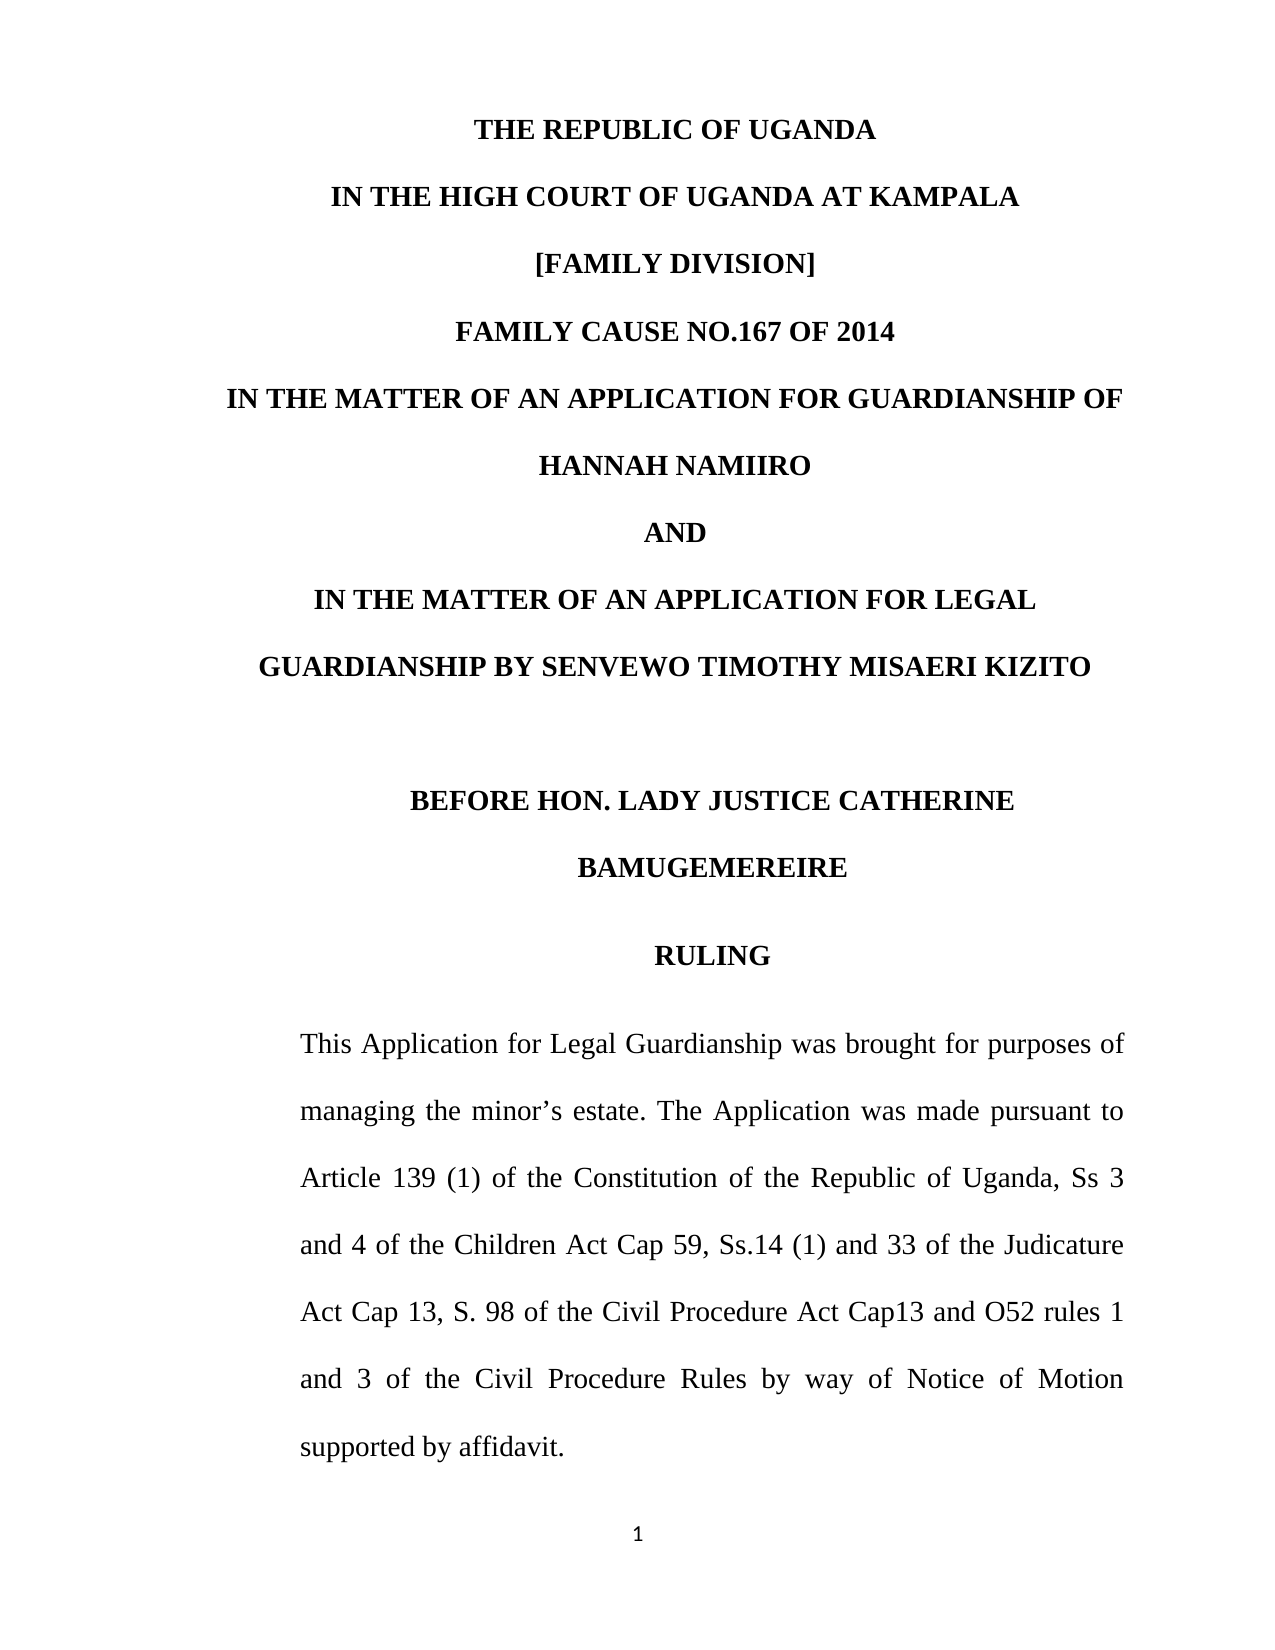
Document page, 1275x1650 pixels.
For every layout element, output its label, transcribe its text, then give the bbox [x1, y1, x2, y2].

text [FAMILY DIVISION] [225, 247, 1125, 280]
text This Application for Legal Guardianship was brought for purposes of managing the minor’s estate. The Application was made pursuant to Article 139 (1) of the Constitution of the Republic of Uganda, Ss 3 and 4 of the Children Act Cap 59, Ss.14 (1) and 33 of the Judicature Act Cap 13, S. 98 of the Civil Procedure Act Cap13 and O52 rules 1 and 3 of the Civil Procedure Rules by way of Notice of Motion supported by affidavit. [300, 1026, 1125, 1462]
text RULING [300, 938, 1125, 972]
text FAMILY CAUSE NO.167 OF 2014 [225, 314, 1125, 347]
text BEFORE HON. LADY JUSTICE CATHERINE BAMUGEMEREIRE [300, 783, 1125, 884]
text AND [225, 515, 1125, 548]
text IN THE MATTER OF AN APPLICATION FOR GUARDIANSHIP OF HANNAH NAMIIRO [225, 381, 1125, 481]
text IN THE HIGH COURT OF UGANDA AT KAMPALA [225, 179, 1125, 213]
text THE REPUBLIC OF UGANDA [225, 112, 1125, 146]
text IN THE MATTER OF AN APPLICATION FOR LEGAL GUARDIANSHIP BY SENVEWO TIMOTHY MISAERI KIZITO [225, 582, 1125, 683]
